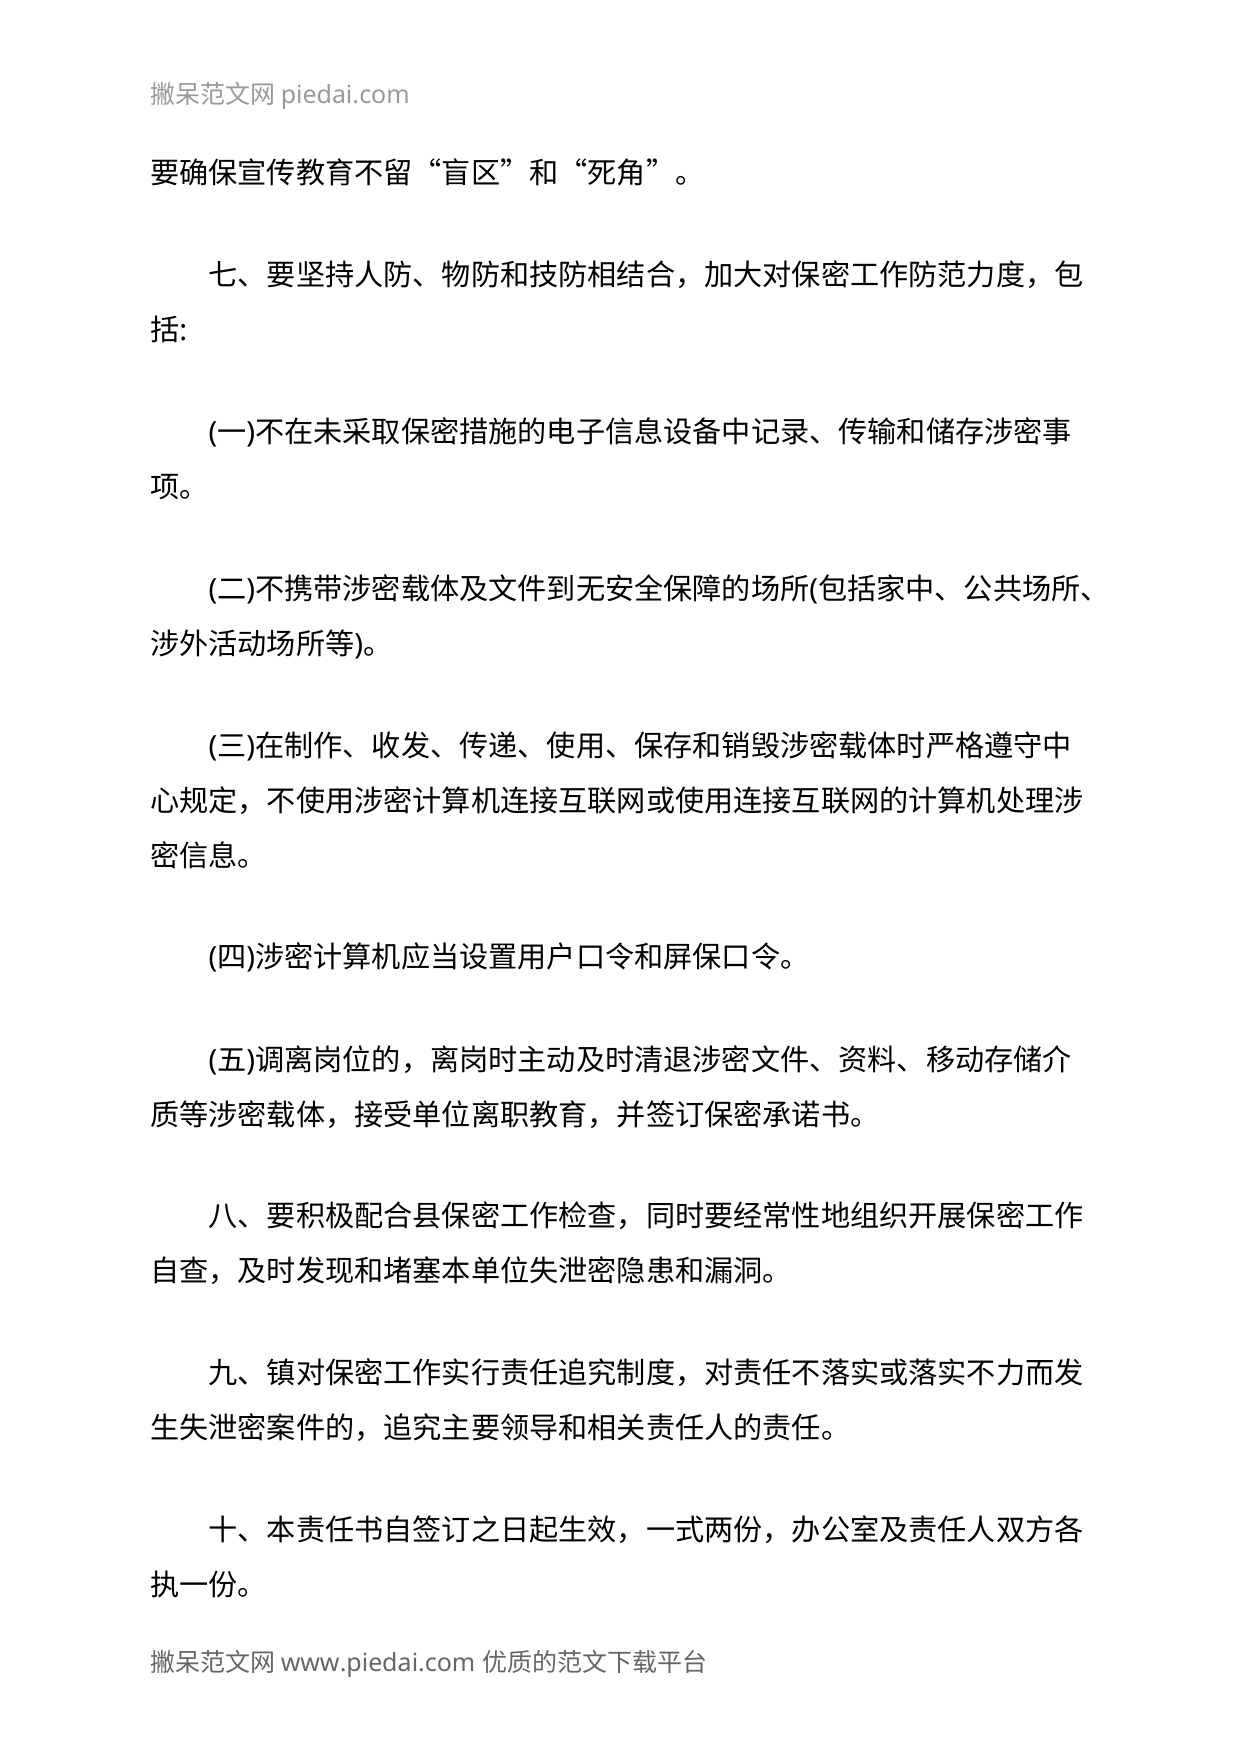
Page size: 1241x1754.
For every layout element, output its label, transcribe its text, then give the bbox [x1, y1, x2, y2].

text 七、要坚持人防、物防和技防相结合，加大对保密工作防范力度，包括: [150, 252, 1090, 349]
text 八、要积极配合县保密工作检查，同时要经常性地组织开展保密工作自查，及时发现和堵塞本单位失泄密隐患和漏洞。 [150, 1193, 1090, 1290]
text (三)在制作、收发、传递、使用、保存和销毁涉密载体时严格遵守中心规定，不使用涉密计算机连接互联网或使用连接互联网的计算机处理涉密信息。 [150, 722, 1090, 874]
text (四)涉密计算机应当设置用户口令和屏保口令。 [150, 934, 1090, 976]
text (二)不携带涉密载体及文件到无安全保障的场所(包括家中、公共场所、涉外活动场所等)。 [150, 565, 1090, 663]
text 九、镇对保密工作实行责任追究制度，对责任不落实或落实不力而发生失泄密案件的，追究主要领导和相关责任人的责任。 [150, 1349, 1090, 1447]
text 十、本责任书自签订之日起生效，一式两份，办公室及责任人双方各执一份。 [150, 1506, 1090, 1603]
text (五)调离岗位的，离岗时主动及时清退涉密文件、资料、移动存储介质等涉密载体，接受单位离职教育，并签订保密承诺书。 [150, 1036, 1090, 1133]
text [150, 150, 1090, 192]
text (一)不在未采取保密措施的电子信息设备中记录、传输和储存涉密事项。 [150, 409, 1090, 506]
